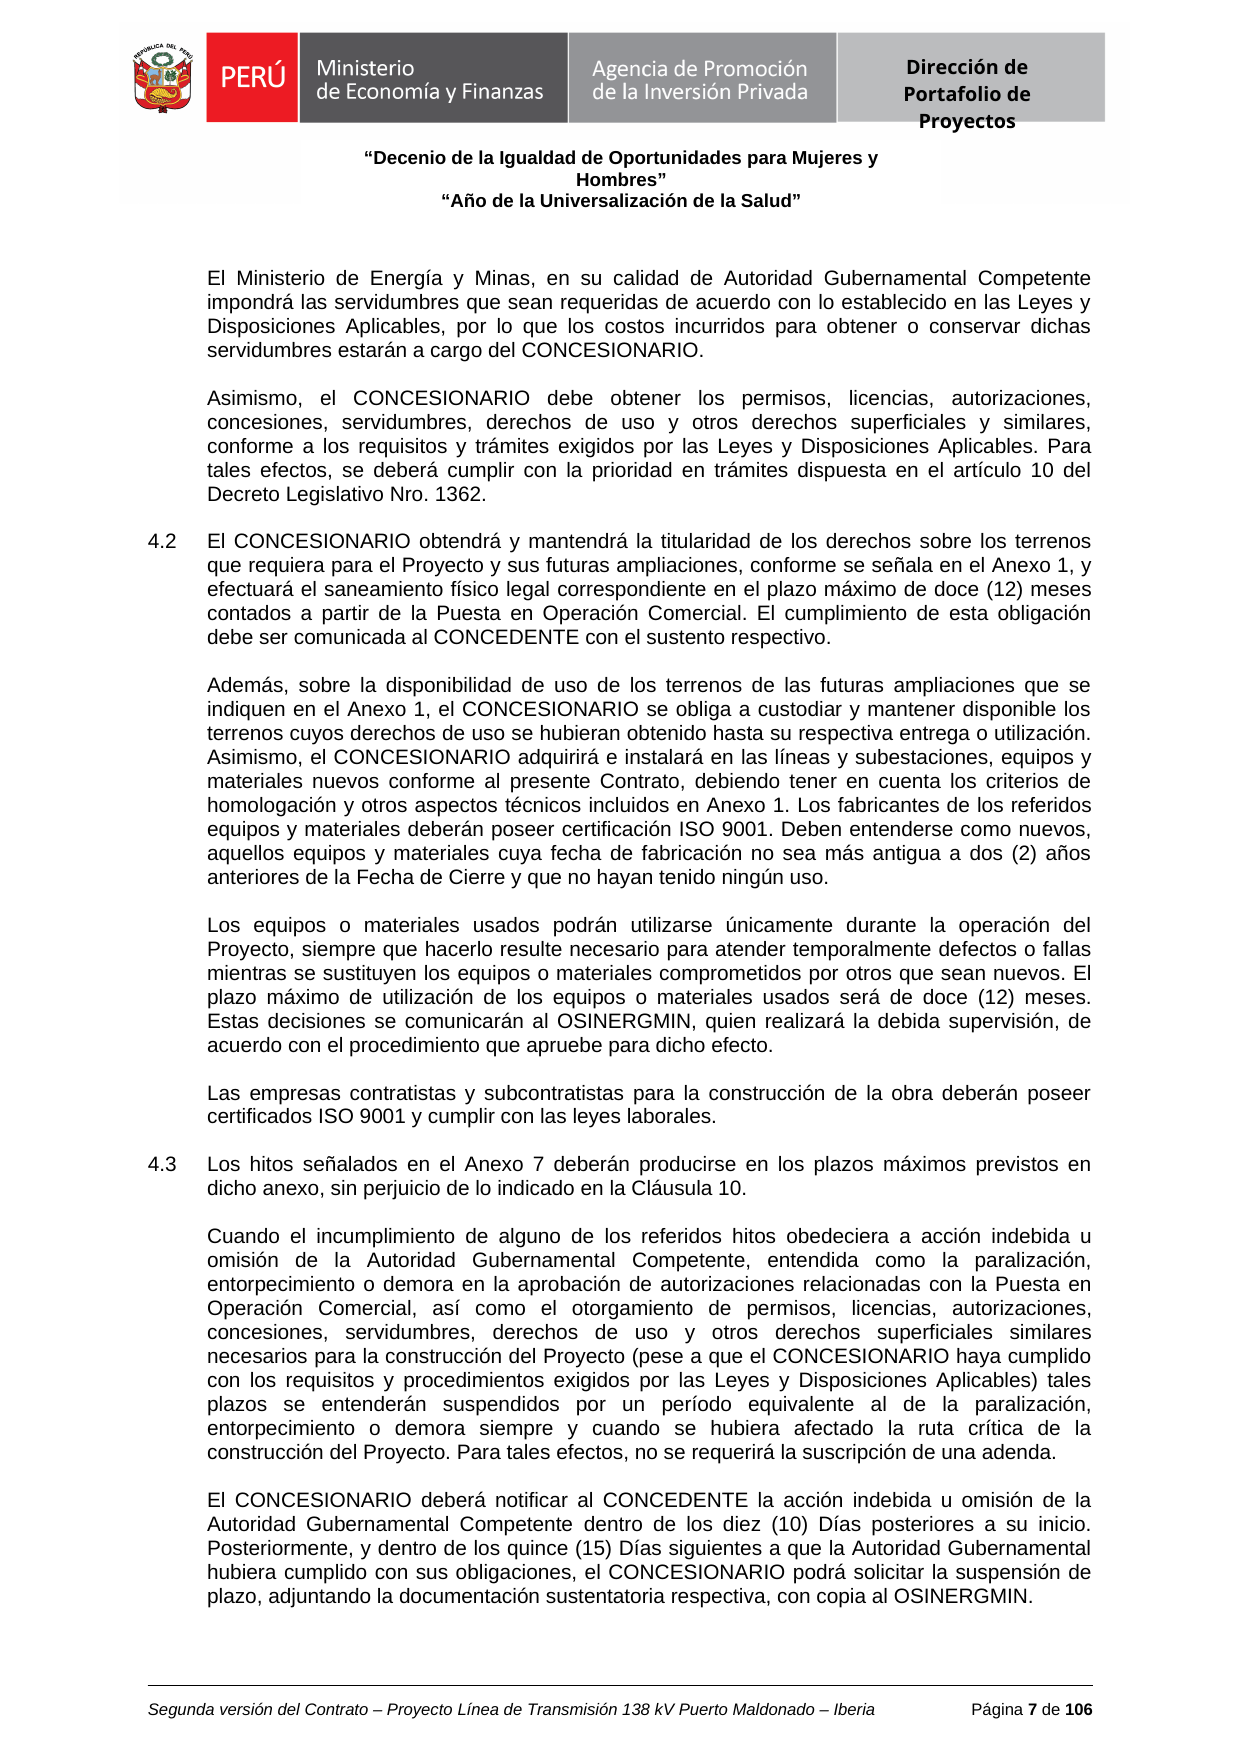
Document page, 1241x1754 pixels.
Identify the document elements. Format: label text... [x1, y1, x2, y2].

text Además, sobre la disponibilidad de uso de los terrenos de las futuras ampliaciones que se indiquen en el Anexo 1, el CONCESIONARIO se obliga a custodiar y mantener disponible los terrenos cuyos derechos de uso se hubieran obtenido hasta su respectiva entrega o utilización. Asimismo, el CONCESIONARIO adquirirá e instalará en las líneas y subestaciones, equipos y materiales nuevos conforme al presente Contrato, debiendo tener en cuenta los criterios de homologación y otros aspectos técnicos incluidos en Anexo 1. Los fabricantes de los referidos equipos y materiales deberán poseer certificación ISO 9001. Deben entenderse como nuevos, aquellos equipos y materiales cuya fecha de fabricación no sea más antigua a dos (2) años anteriores de la Fecha de Cierre y que no hayan tenido ningún uso. [207, 673, 1093, 889]
list El CONCESIONARIO obtendrá y mantendrá la titularidad de los derechos sobre los terrenos que requiera para el Proyecto y sus futuras ampliaciones, conforme se señala en el Anexo 1, y efectuará el saneamiento físico legal correspondiente en el plazo máximo de doce (12) meses contados a partir de la Puesta en Operación Comercial. El cumplimiento de esta obligación debe ser comunicada al CONCEDENTE con el sustento respectivo. [148, 529, 1093, 649]
text Las empresas contratistas y subcontratistas para la construcción de la obra deberán poseer certificados ISO 9001 y cumplir con las leyes laborales. [207, 1080, 1093, 1128]
text Cuando el incumplimiento de alguno de los referidos hitos obedeciera a acción indebida u omisión de la Autoridad Gubernamental Competente, entendida como la paralización, entorpecimiento o demora en la aprobación de autorizaciones relacionadas con la Puesta en Operación Comercial, así como el otorgamiento de permisos, licencias, autorizaciones, concesiones, servidumbres, derechos de uso y otros derechos superficiales similares necesarios para la construcción del Proyecto (pese a que el CONCESIONARIO haya cumplido con los requisitos y procedimientos exigidos por las Leyes y Disposiciones Aplicables) tales plazos se entenderán suspendidos por un período equivalente al de la paralización, entorpecimiento o demora siempre y cuando se hubiera afectado la ruta crítica de la construcción del Proyecto. Para tales efectos, no se requerirá la suscripción de una adenda. [207, 1224, 1093, 1464]
text El CONCESIONARIO deberá notificar al CONCEDENTE la acción indebida u omisión de la Autoridad Gubernamental Competente dentro de los diez (10) Días posteriores a su inicio. Posteriormente, y dentro de los quince (15) Días siguientes a que la Autoridad Gubernamental hubiera cumplido con sus obligaciones, el CONCESIONARIO podrá solicitar la suspensión de plazo, adjuntando la documentación sustentatoria respectiva, con copia al OSINERGMIN. [207, 1488, 1093, 1607]
text Los equipos o materiales usados podrán utilizarse únicamente durante la operación del Proyecto, siempre que hacerlo resulte necesario para atender temporalmente defectos o fallas mientras se sustituyen los equipos o materiales comprometidos por otros que sean nuevos. El plazo máximo de utilización de los equipos o materiales usados será de doce (12) meses. Estas decisiones se comunicarán al OSINERGMIN, quien realizará la debida supervisión, de acuerdo con el procedimiento que apruebe para dicho efecto. [207, 913, 1093, 1056]
text Asimismo, el CONCESIONARIO debe obtener los permisos, licencias, autorizaciones, concesiones, servidumbres, derechos de uso y otros derechos superficiales y similares, conforme a los requisitos y trámites exigidos por las Leyes y Disposiciones Aplicables. Para tales efectos, se deberá cumplir con la prioridad en trámites dispuesta en el artículo 10 del Decreto Legislativo Nro. 1362. [207, 362, 1093, 505]
list Los hitos señalados en el Anexo 7 deberán producirse en los plazos máximos previstos en dicho anexo, sin perjuicio de lo indicado en la Cláusula 10. [148, 1152, 1093, 1200]
picture [119, 22, 1130, 204]
text El Ministerio de Energía y Minas, en su calidad de Autoridad Gubernamental Competente impondrá las servidumbres que sean requeridas de acuerdo con lo establecido en las Leyes y Disposiciones Aplicables, por lo que los costos incurridos para obtener o conservar dichas servidumbres estarán a cargo del CONCESIONARIO. [207, 266, 1093, 362]
